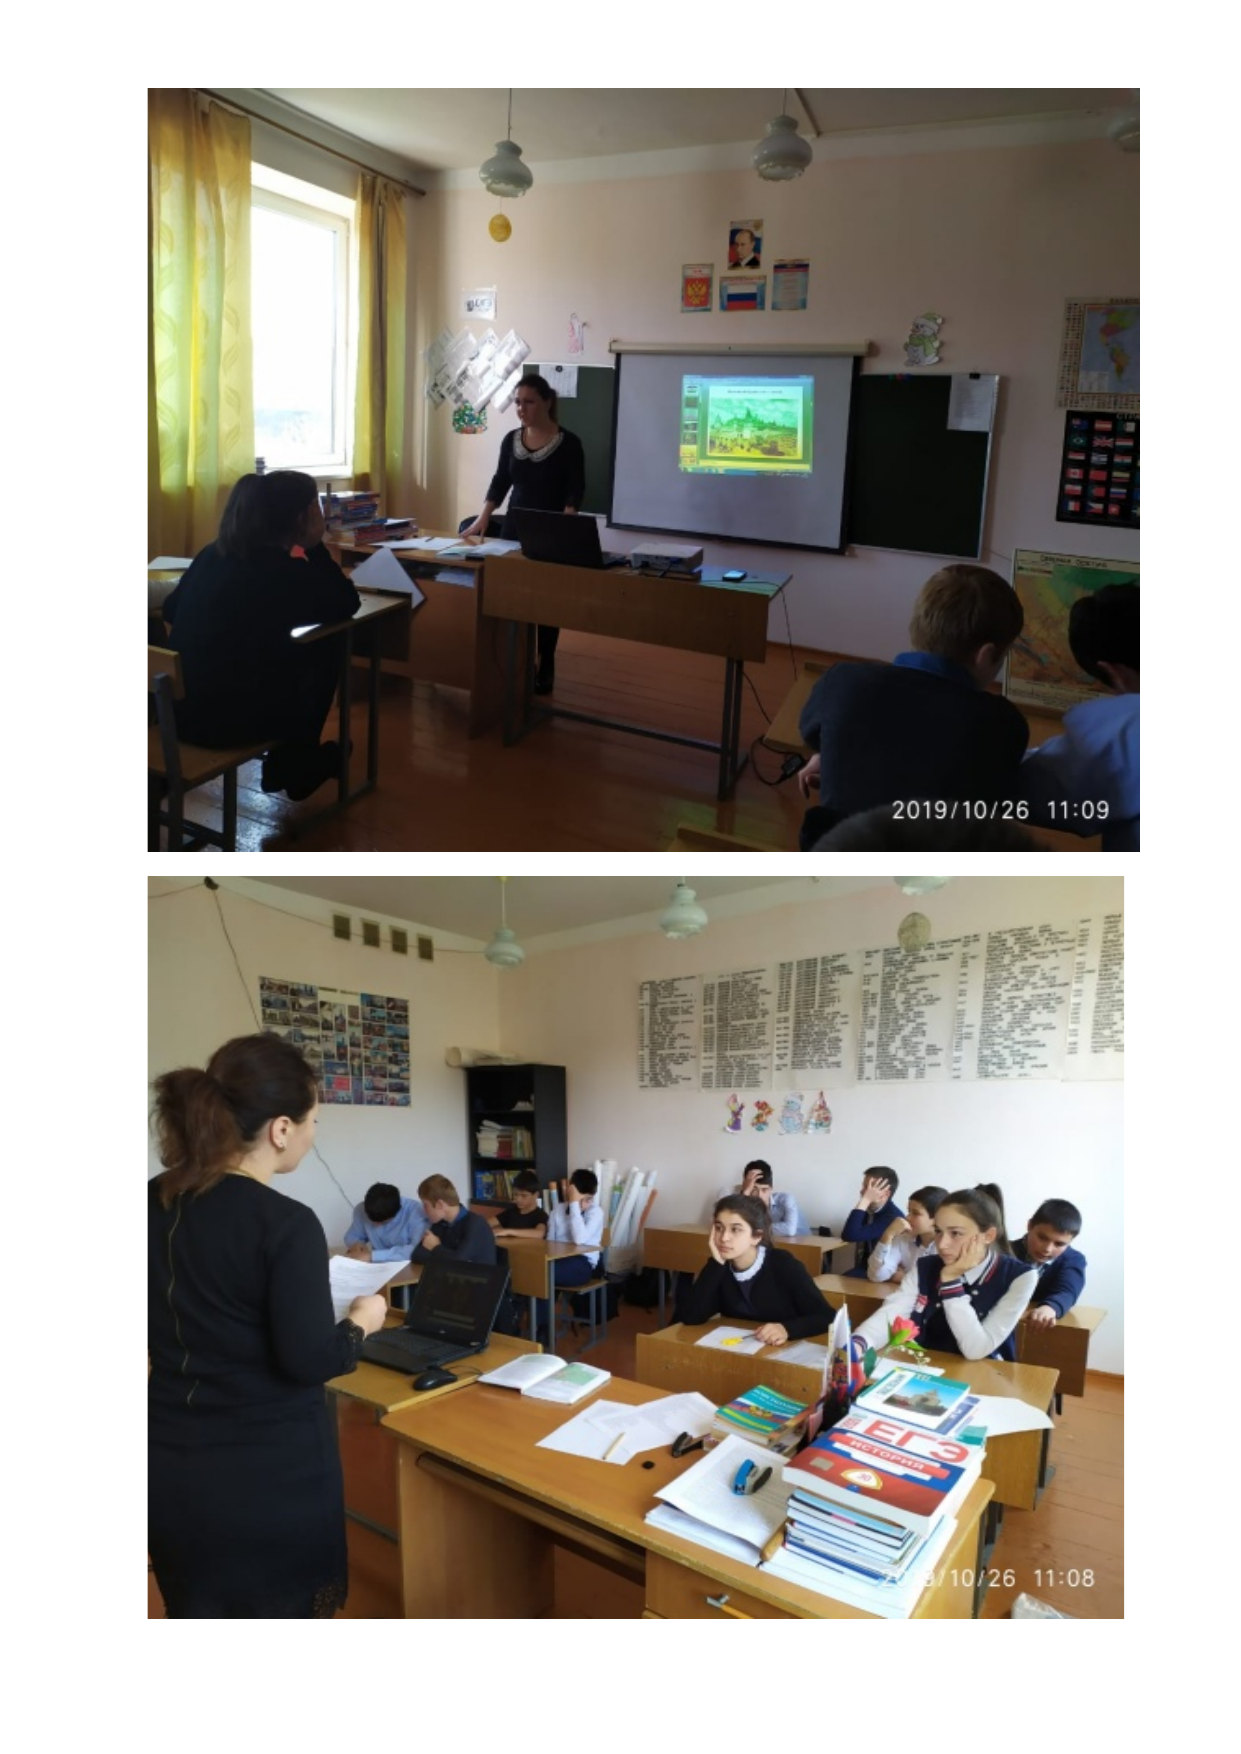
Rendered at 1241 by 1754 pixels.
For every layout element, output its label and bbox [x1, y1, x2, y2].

picture [147, 876, 1125, 1619]
picture [147, 88, 1140, 852]
